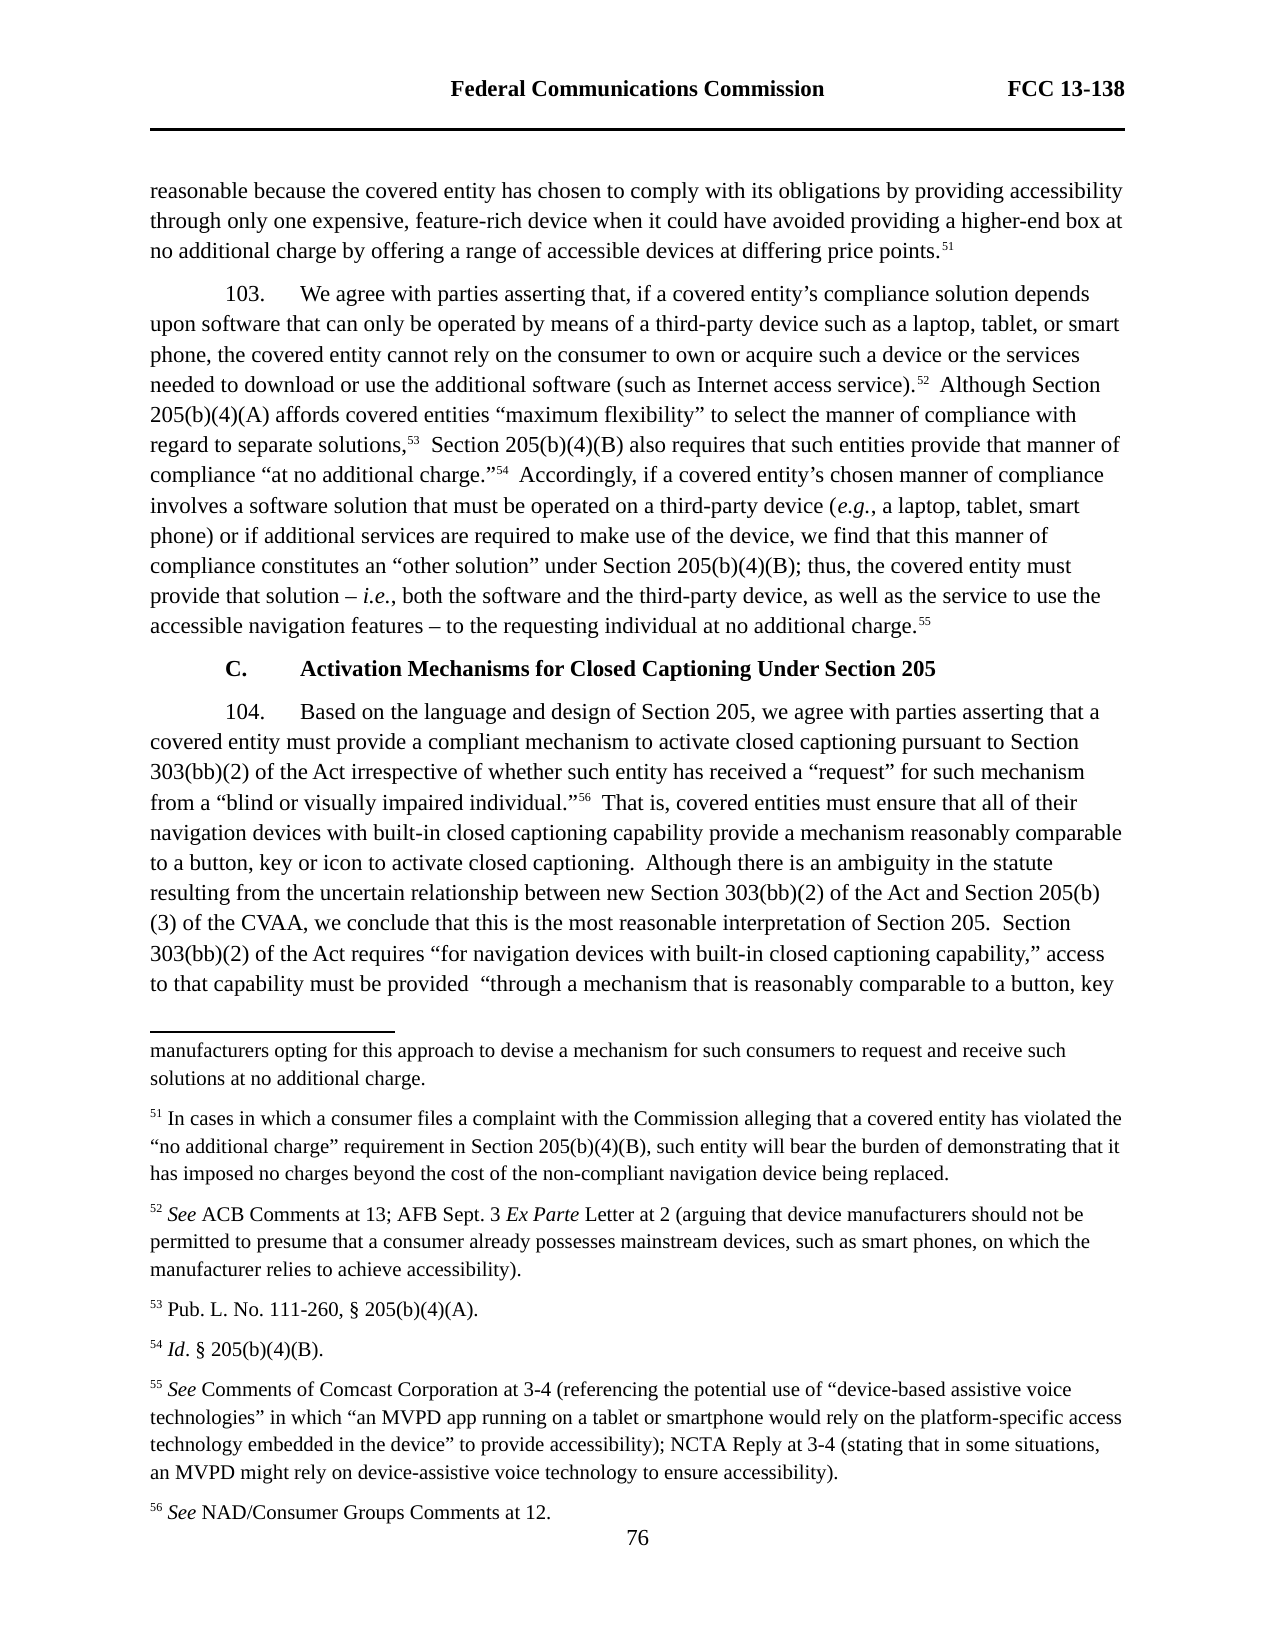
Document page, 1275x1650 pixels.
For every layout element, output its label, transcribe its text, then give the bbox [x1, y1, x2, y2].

text We agree with parties asserting that, if a covered entity’s compliance solution depends upon software that can only be operated by means of a third-party device such as a laptop, tablet, or smart phone, the covered entity cannot rely on the consumer to own or acquire such a device or the services needed to download or use the additional software (such as Internet access service). Although Section 205(b)(4)(A) affords covered entities “maximum flexibility” to select the manner of compliance with regard to separate solutions, Section 205(b)(4)(B) also requires that such entities provide that manner of compliance “at no additional charge.” Accordingly, if a covered entity’s chosen manner of compliance involves a software solution that must be operated on a third-party device (e.g., a laptop, tablet, smart phone) or if additional services are required to make use of the device, we find that this manner of compliance constitutes an “other solution” under Section 205(b)(4)(B); thus, the covered entity must provide that solution – i.e., both the software and the third-party device, as well as the service to use the accessible navigation features – to the requesting individual at no additional charge. [150, 280, 1125, 639]
subtitle Activation Mechanisms for Closed Captioning Under Section 205 [225, 655, 1125, 682]
text Based on the language and design of Section 205, we agree with parties asserting that a covered entity must provide a compliant mechanism to activate closed captioning pursuant to Section 303(bb)(2) of the Act irrespective of whether such entity has received a “request” for such mechanism from a “blind or visually impaired individual.” That is, covered entities must ensure that all of their navigation devices with built-in closed captioning capability provide a mechanism reasonably comparable to a button, key or icon to activate closed captioning. Although there is an ambiguity in the statute resulting from the uncertain relationship between new Section 303(bb)(2) of the Act and Section 205(b)(3) of the CVAA, we conclude that this is the most reasonable interpretation of Section 205. Section 303(bb)(2) of the Act requires “for navigation devices with built-in closed captioning capability,” access to that capability must be provided “through a mechanism that is reasonably comparable to a button, key or icon designated for activating the closed captioning, or accessibility features . . . .” Section 205(b)(3) of the CVAA states that an “entity shall only be responsible for compliance with the requirements added by this section with respect to navigation devices that it provides to a requesting blind or visually impaired individual.” It is unclear whether Section 205(b)(3) applies only to the requirements of Section 205 designed to afford accessibility of devices to individuals who are blind or visually impaired, i.e., those required by Section 303(bb)(1) of the Act, or also to the closed captioning requirements in Section 303(bb)(2) of the Act. If Section 205(b)(3) of the CVAA were read as applying to the closed captioning requirements, that would mean the closed captioning activation mechanism would be provided only at the request of blind or visually impaired individuals, a group of consumers who would generally have far less need for a closed captioning feature (closed captioning being useless to someone who is blind), and not at the request of deaf or hard of hearing consumers for whom closed captioning is essential for understanding a program’s content. We do not believe that Congress intended such an absurd result. When “charged with understanding the relationship between two different provisions within the same statute, we must analyze the language of each to make sense of the whole.” Attempting to make sense of these provisions, the Commission sought comment in the NPRM on how Section 205(b)(3) of the CVAA should be read in conjunction with Section 303(bb)(2) of the Act. The Commission also inquired whether the fact that Section 303(bb)(1) of the Act and Section 205(b)(4)(B) of the CVAA focus on making navigation devices accessible to people with vision disabilities, and do not reference people who are deaf or hard of hearing, means that requests were not meant to be a pre-requisite to providing accessible activation mechanisms for closed captioning under Section 303(bb)(2) of the Act. The Commission asked whether it was Congress’s intent that covered entities include the mechanism to make closed captioning easily accessible on all devices with built-in closed captioning. [150, 698, 1125, 996]
text For example, suppose an MVPD offers two models of set-top boxes for lease at $5 and $10 a month, but chooses to make only the $10 box accessible as it is permitted to do under the analysis set out above. If a blind or visually impaired subscriber requests an accessible version of the lower end box, the MVPD would have to lease that subscriber the $10 box at no more than the $5 rate. Similarly, if a retail navigation device manufacturer makes navigation devices that cost $200 and $300, and elects not to make the $200 device accessible but rather to designate the more sophisticated $300 device as the accessibility solution for that less sophisticated device, the manufacturer cannot charge a requesting blind or visually impaired individual more than $200 for that device. In either case, this outcome is reasonable because the covered entity has chosen to comply with its obligations by providing accessibility through only one expensive, feature-rich device when it could have avoided providing a higher-end box at no additional charge by offering a range of accessible devices at differing price points. [150, 177, 1125, 264]
